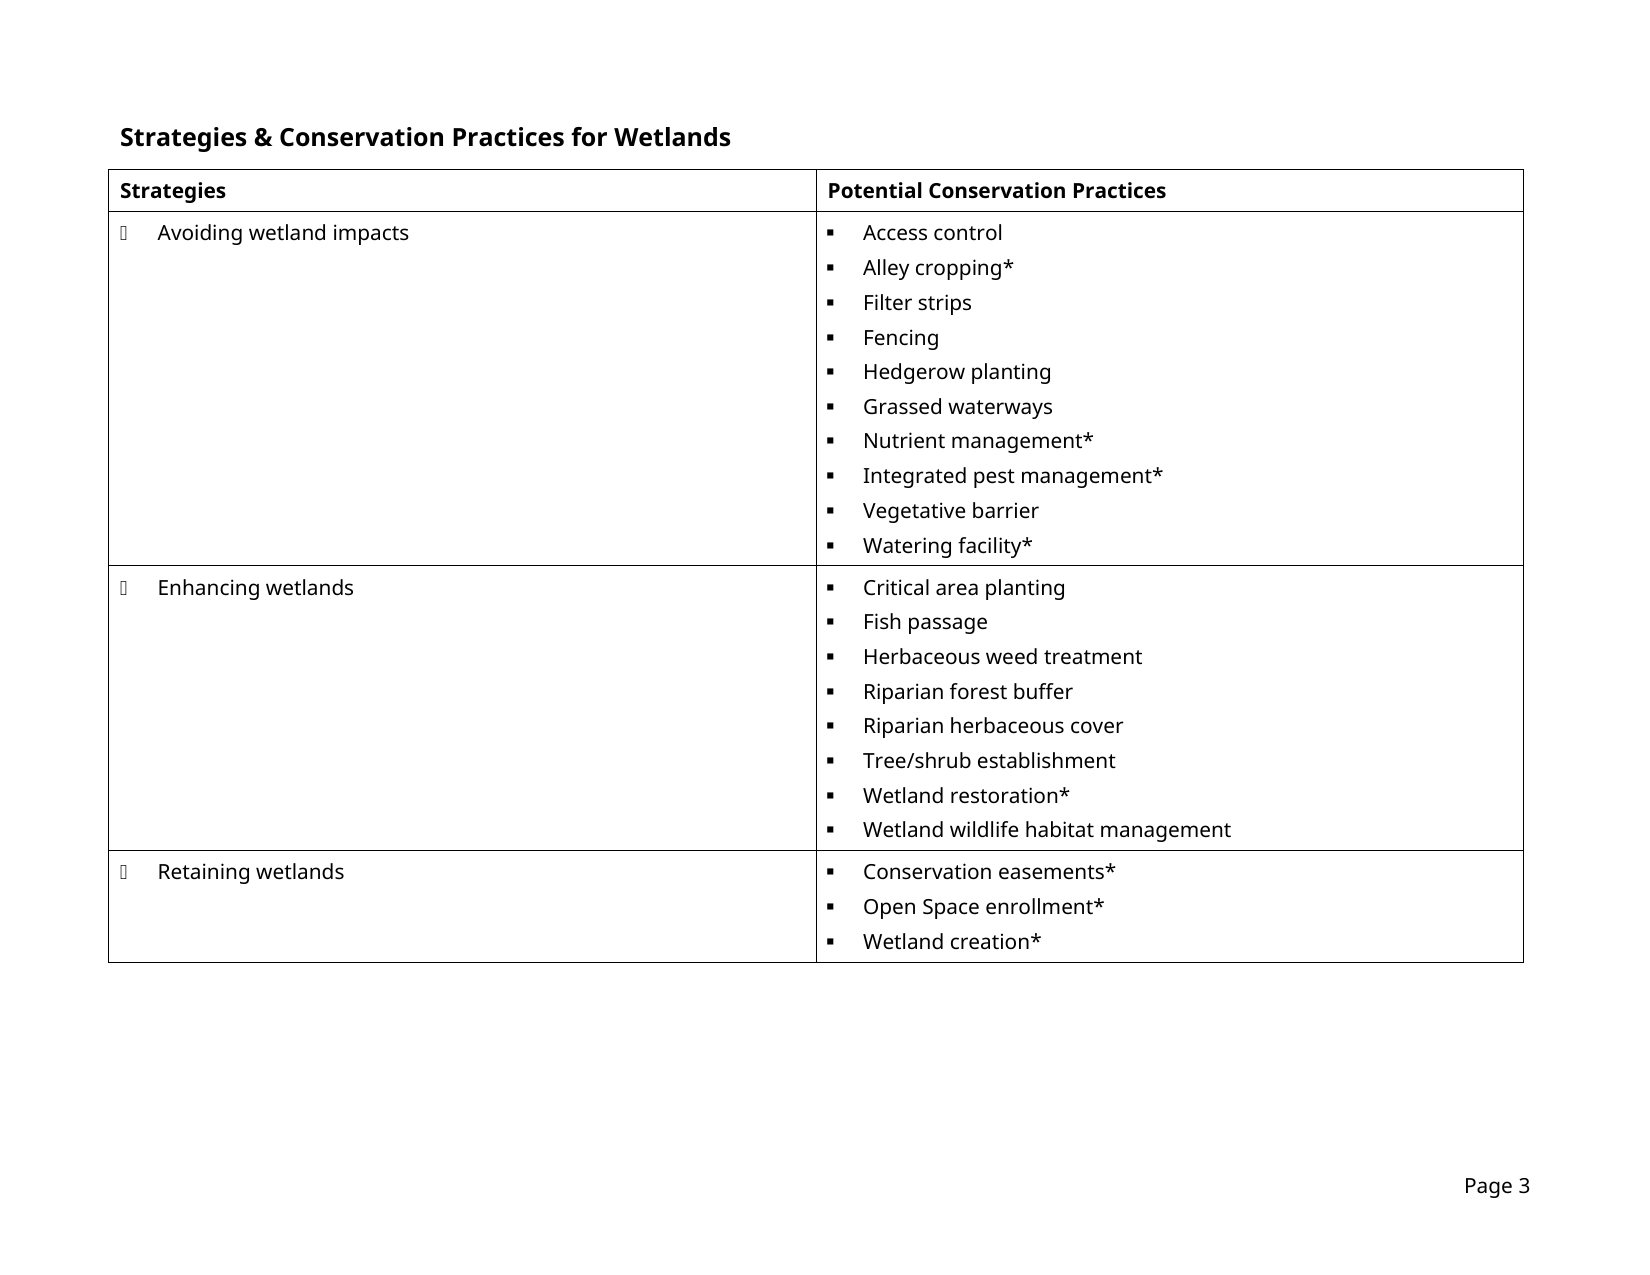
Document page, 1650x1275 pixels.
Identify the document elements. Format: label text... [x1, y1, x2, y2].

text Strategies & Conservation Practices for Wetlands [120, 120, 1530, 154]
table_cell Access control Alley cropping* Filter strips Fencing Hedgerow planting Grassed waterways Nutrient management* Integrated pest management* Vegetative barrier Watering facility* [817, 212, 1523, 565]
table_header Strategies [109, 170, 816, 211]
table_cell Avoiding wetland impacts [109, 212, 816, 565]
table_cell Retaining wetlands [109, 851, 816, 962]
table_header Potential Conservation Practices [817, 170, 1523, 211]
table_cell Enhancing wetlands [109, 566, 816, 850]
table_cell Critical area planting Fish passage Herbaceous weed treatment Riparian forest buffer Riparian herbaceous cover Tree/shrub establishment Wetland restoration* Wetland wildlife habitat management [817, 566, 1523, 850]
table_cell Conservation easements* Open Space enrollment* Wetland creation* [817, 851, 1523, 962]
